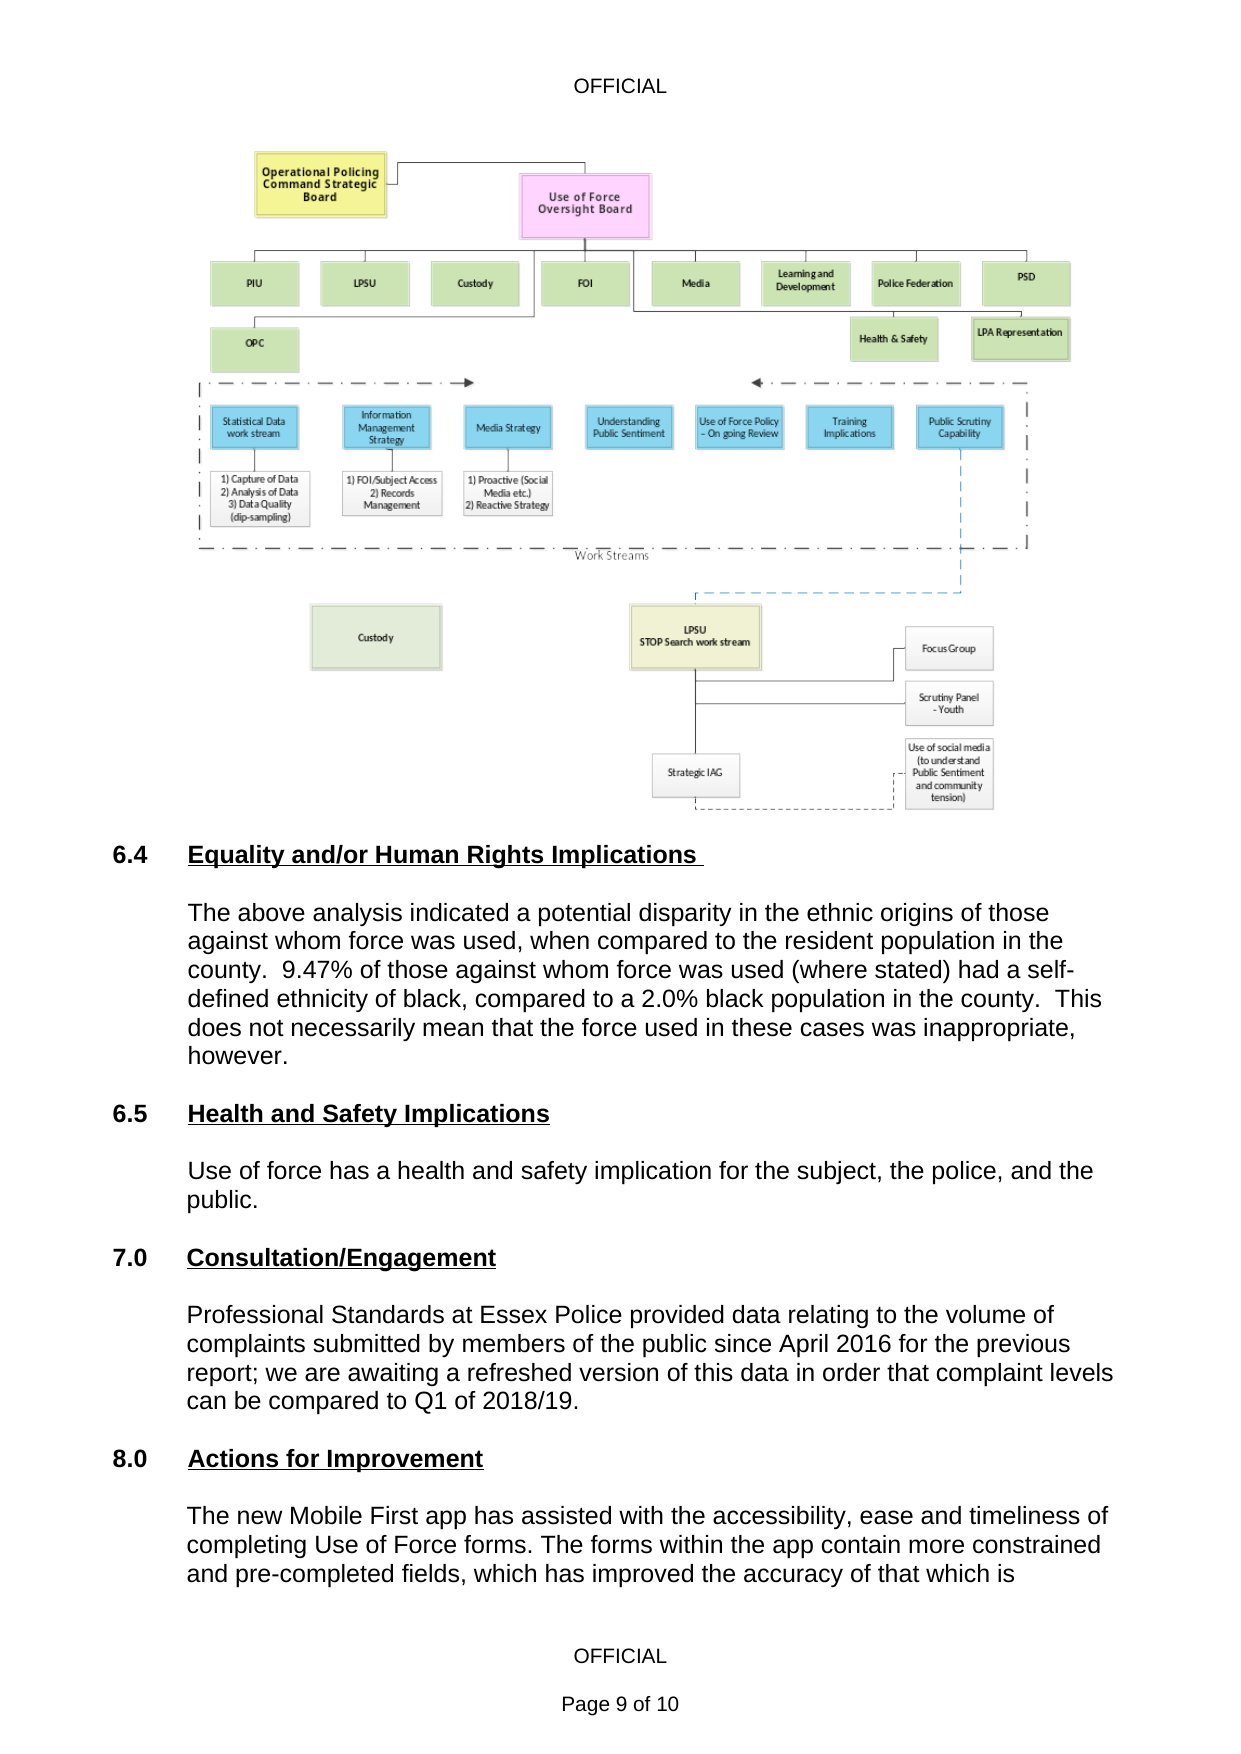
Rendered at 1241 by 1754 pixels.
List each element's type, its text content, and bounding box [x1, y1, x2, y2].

text Use of force has a health and safety implication for the subject, the police, and the public. [186, 1156, 1128, 1214]
text 7.0 Consultation/Engagement [112, 1243, 1128, 1271]
text Professional Standards at Essex Police provided data relating to the volume of complaints submitted by members of the public since April 2016 for the previous report; we are awaiting a refreshed version of this data in order that complaint levels can be compared to Q1 of 2018/19. [186, 1300, 1128, 1415]
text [186, 1501, 1128, 1588]
text 8.0 Actions for Improvement [112, 1444, 1128, 1473]
text The above analysis indicated a potential disparity in the ethnic origins of those against whom force was used, when compared to the resident population in the county. 9.47% of those against whom force was used (where stated) had a self-defined ethnicity of black, compared to a 2.0% black population in the county. This does not necessarily mean that the force used in these cases was inappropriate, however. [187, 898, 1128, 1070]
text 6.4 Equality and/or Human Rights Implications [112, 840, 1128, 869]
text 6.5 Health and Safety Implications [112, 1099, 1128, 1128]
